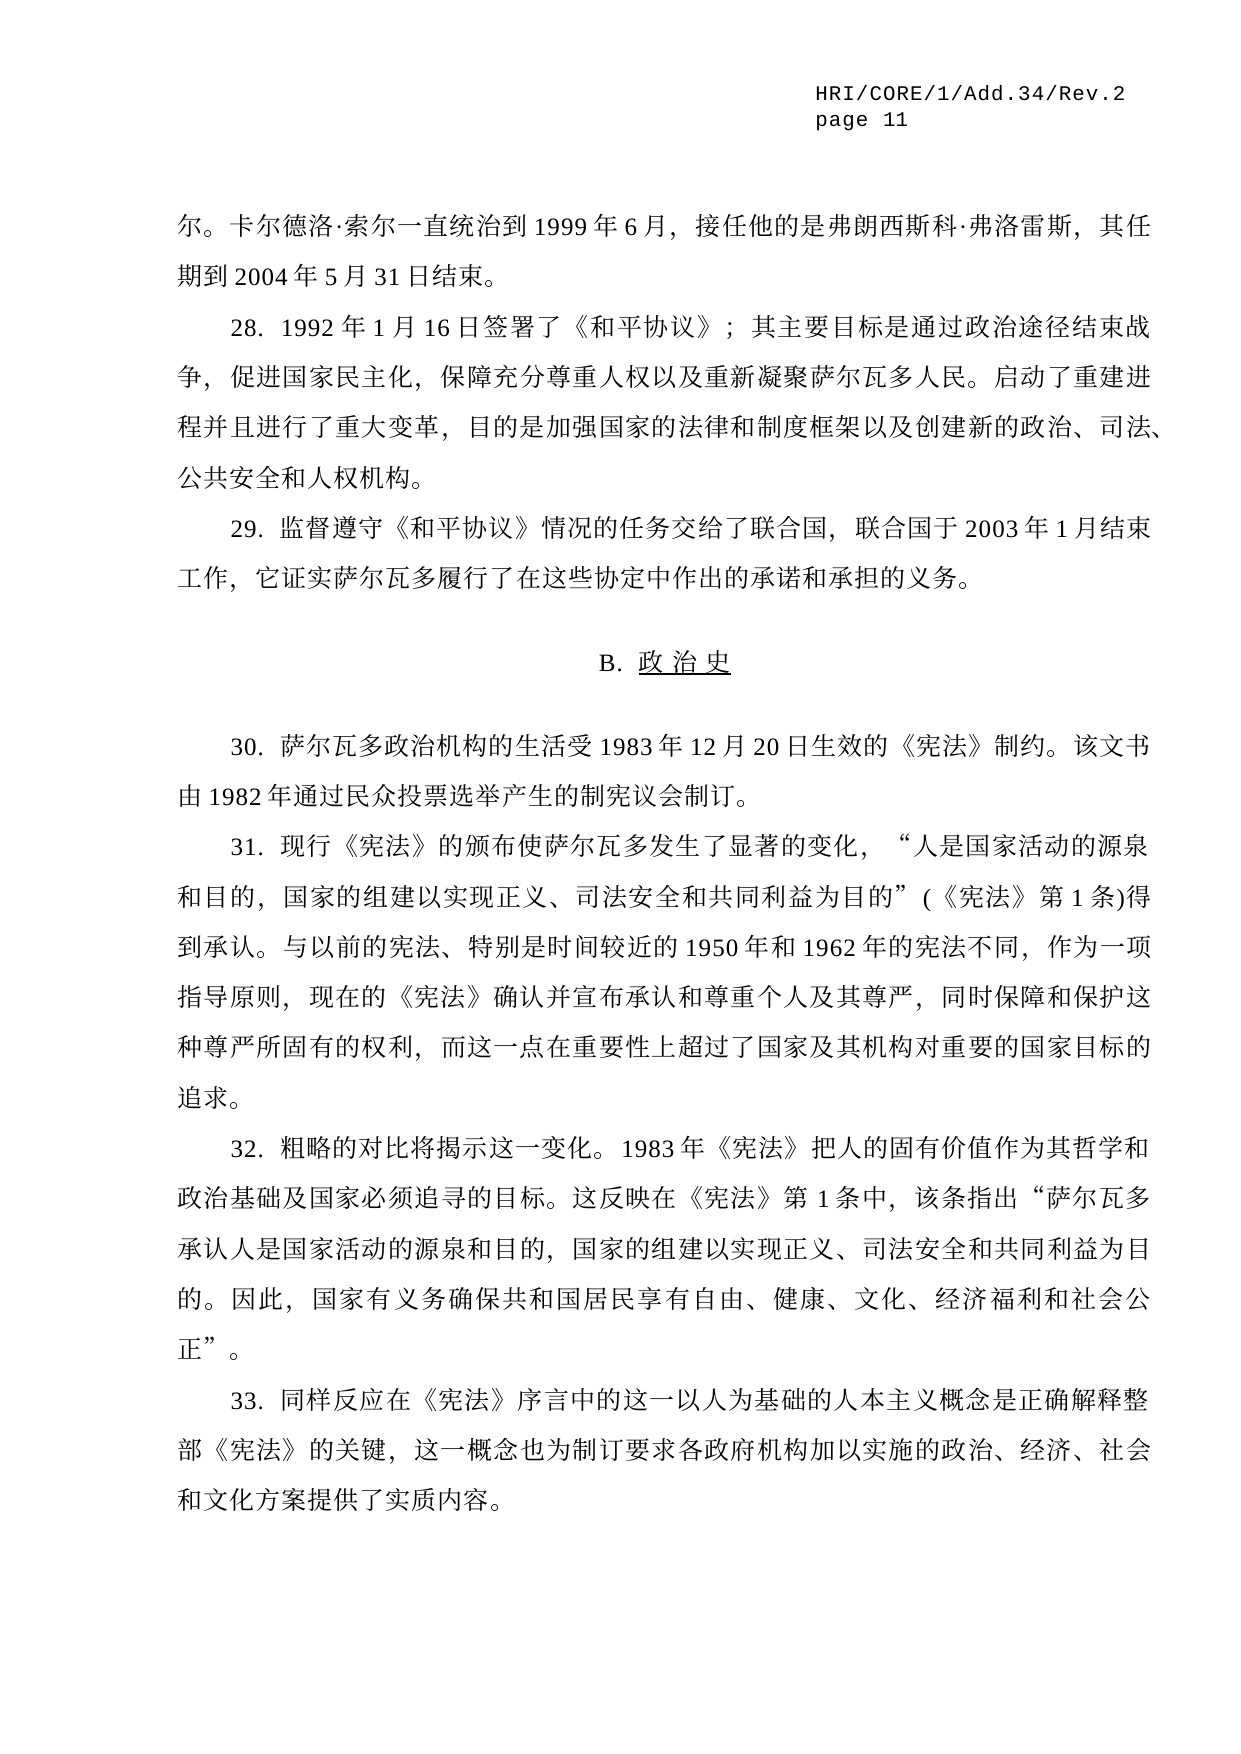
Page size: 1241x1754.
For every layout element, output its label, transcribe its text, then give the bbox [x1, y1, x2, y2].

text 32. 粗略的对比将揭示这一变化。1983年《宪法》把人的固有价值作为其哲学和政治基础及国家必须追寻的目标。这反映在《宪法》第1条中，该条指出“萨尔瓦多承认人是国家活动的源泉和目的，国家的组建以实现正义、司法安全和共同利益为目的。因此，国家有义务确保共和国居民享有自由、健康、文化、经济福利和社会公正”。 [177, 1129, 1152, 1366]
text 29. 监督遵守《和平协议》情况的任务交给了联合国，联合国于2003年1月结束工作，它证实萨尔瓦多履行了在这些协定中作出的承诺和承担的义务。 [177, 509, 1152, 595]
subtitle B. 政 治 史 [177, 643, 1152, 678]
text 31. 现行《宪法》的颁布使萨尔瓦多发生了显著的变化，“人是国家活动的源泉和目的，国家的组建以实现正义、司法安全和共同利益为目的”(《宪法》第1条)得到承认。与以前的宪法、特别是时间较近的1950年和1962年的宪法不同，作为一项指导原则，现在的《宪法》确认并宣布承认和尊重个人及其尊严，同时保障和保护这种尊严所固有的权利，而这一点在重要性上超过了国家及其机构对重要的国家目标的追求。 [177, 827, 1152, 1114]
text 28. 1992年1月16日签署了《和平协议》；其主要目标是通过政治途径结束战争，促进国家民主化，保障充分尊重人权以及重新凝聚萨尔瓦多人民。启动了重建进程并且进行了重大变革，目的是加强国家的法律和制度框架以及创建新的政治、司法、公共安全和人权机构。 [177, 307, 1152, 494]
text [177, 207, 1152, 293]
text 30. 萨尔瓦多政治机构的生活受1983年12月20日生效的《宪法》制约。该文书由1982年通过民众投票选举产生的制宪议会制订。 [177, 726, 1152, 812]
text 33. 同样反应在《宪法》序言中的这一以人为基础的人本主义概念是正确解释整部《宪法》的关键，这一概念也为制订要求各政府机构加以实施的政治、经济、社会和文化方案提供了实质内容。 [177, 1380, 1152, 1517]
